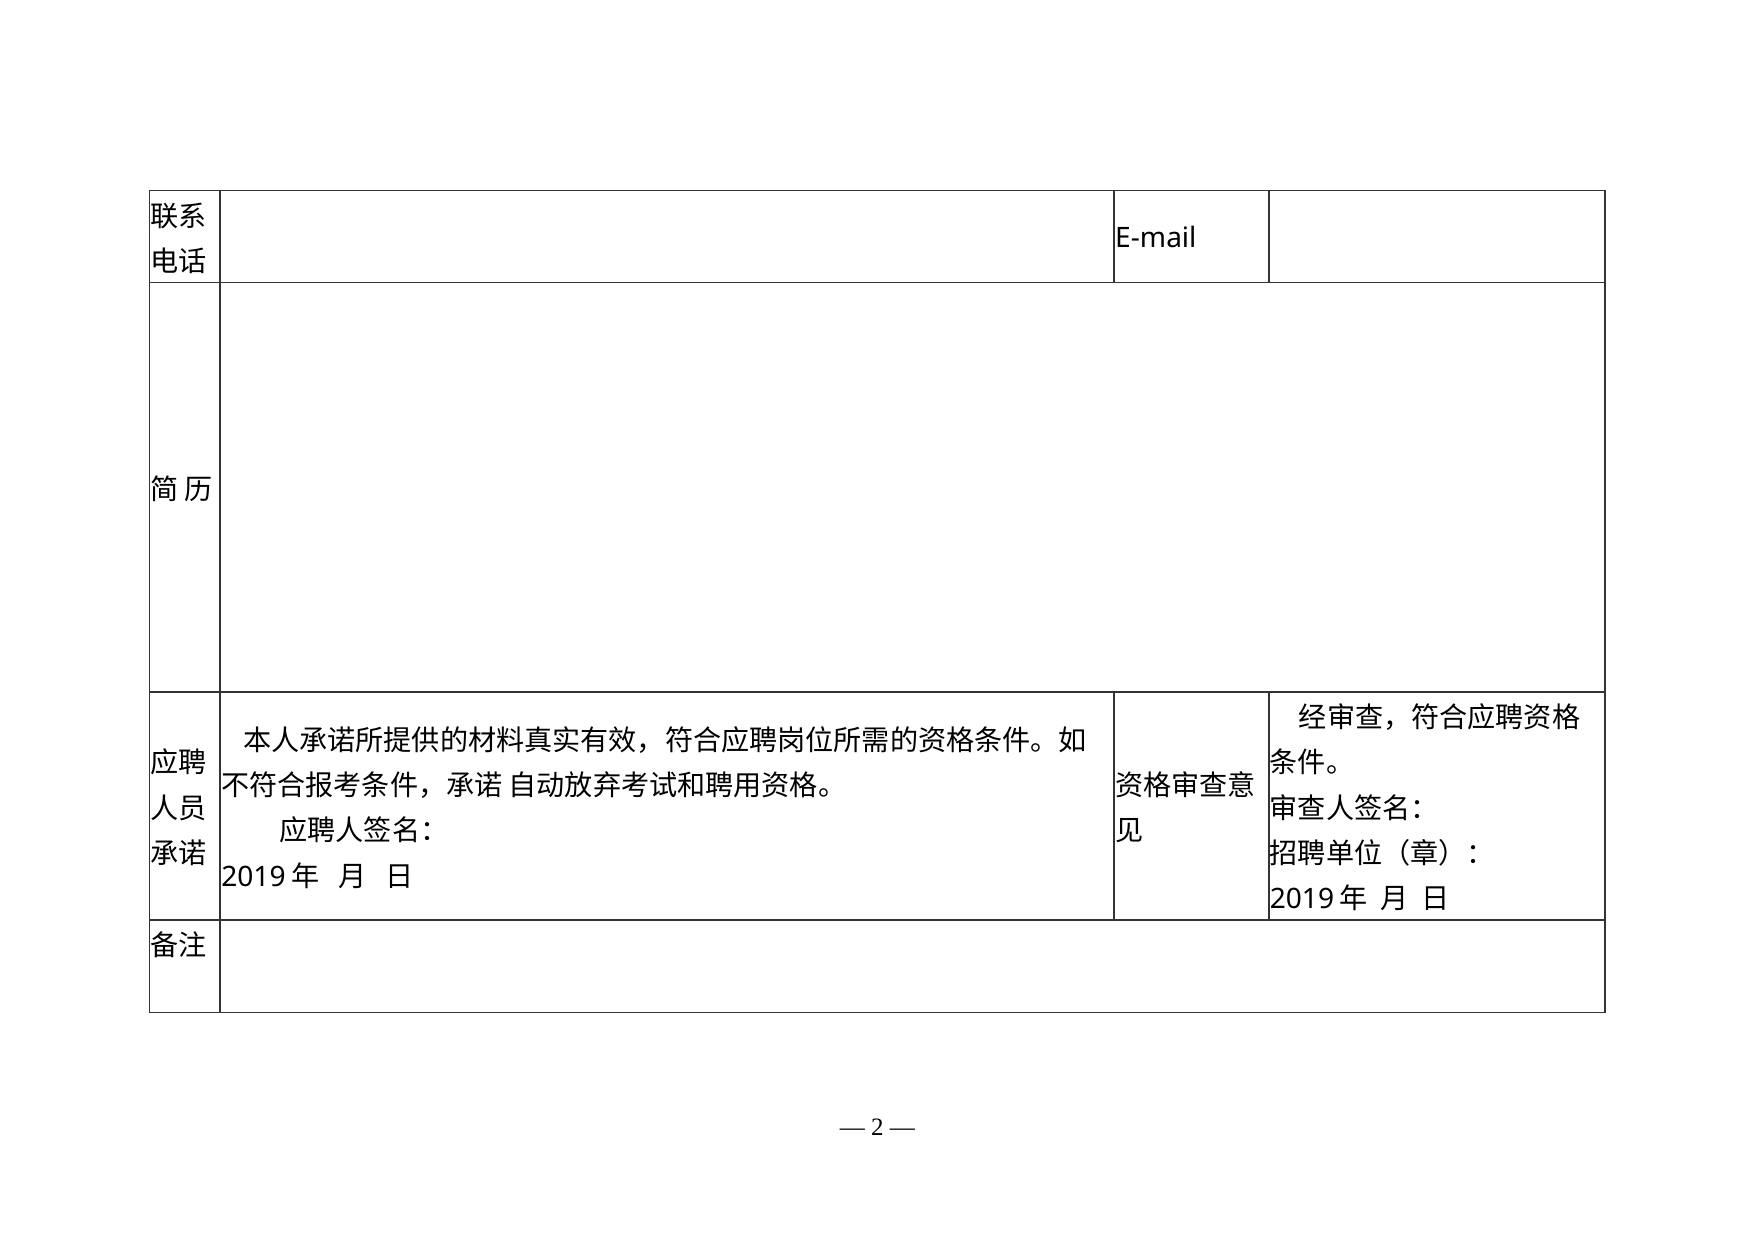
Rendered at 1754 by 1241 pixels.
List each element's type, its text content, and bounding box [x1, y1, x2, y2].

table_cell 简 历 [150, 283, 219, 691]
table_cell [1270, 191, 1604, 282]
table_cell 经审查，符合应聘资格条件。 审查人签名： 招聘单位（章）： 2019年 月 日 [1270, 693, 1604, 919]
table_cell 联系电话 [150, 191, 219, 282]
table_cell E-mail [1115, 191, 1268, 282]
table_cell [221, 191, 1113, 282]
table_cell [221, 283, 1604, 691]
table_cell 本人承诺所提供的材料真实有效，符合应聘岗位所需的资格条件。如不符合报考条件，承诺 自动放弃考试和聘用资格。 应聘人签名： 2019年 月 日 [221, 693, 1113, 919]
table_cell [221, 921, 1604, 1011]
table_cell 应聘 人员 承诺 [150, 693, 219, 919]
table_cell 资格审查意见 [1115, 693, 1268, 919]
table_cell 备注 [150, 921, 219, 1011]
